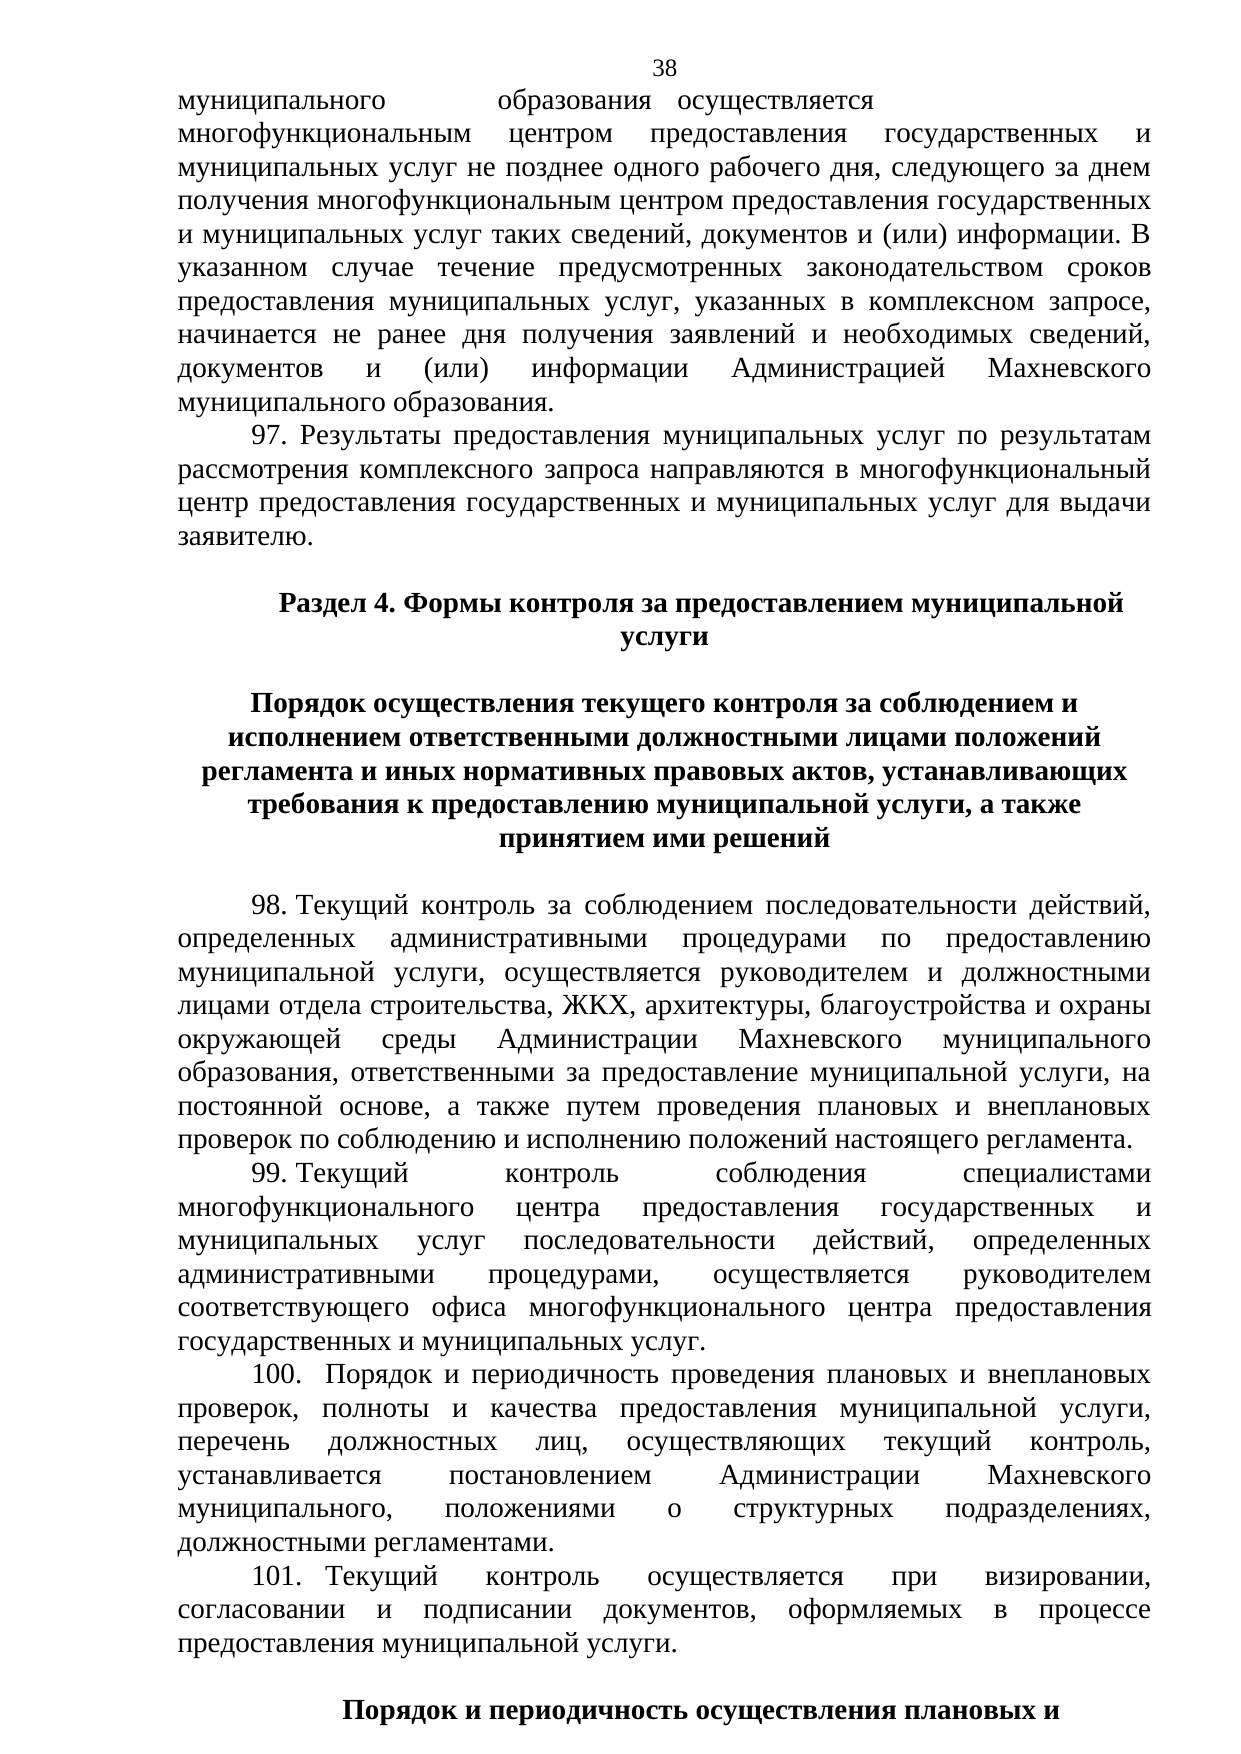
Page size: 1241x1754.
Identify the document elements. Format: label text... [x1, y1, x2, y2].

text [177, 82, 1152, 417]
list Текущий контроль соблюдения специалистами многофункционального центра предоставления государственных и муниципальных услуг последовательности действий, определенных административными процедурами, осуществляется руководителем соответствующего офиса многофункционального центра предоставления государственных и муниципальных услуг. [177, 1155, 1152, 1356]
text 97. Результаты предоставления муниципальных услуг по результатам рассмотрения комплексного запроса направляются в многофункциональный центр предоставления государственных и муниципальных услуг для выдачи заявителю. [177, 417, 1152, 551]
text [177, 1692, 1152, 1725]
list Текущий контроль за соблюдением последовательности действий, определенных административными процедурами по предоставлению муниципальной услуги, осуществляется руководителем и должностными лицами отдела строительства, ЖКХ, архитектуры, благоустройства и охраны окружающей среды Администрации Махневского муниципального образования, ответственными за предоставление муниципальной услуги, на постоянной основе, а также путем проведения плановых и внеплановых проверок по соблюдению и исполнению положений настоящего регламента. [177, 887, 1152, 1155]
list Текущий контроль осуществляется при визировании, согласовании и подписании документов, оформляемых в процессе предоставления муниципальной услуги. [177, 1558, 1152, 1658]
text Раздел 4. Формы контроля за предоставлением муниципальной услуги [177, 585, 1152, 652]
text Порядок осуществления текущего контроля за соблюдением и исполнением ответственными должностными лицами положений регламента и иных нормативных правовых актов, устанавливающих требования к предоставлению муниципальной услуги, а также принятием ими решений [177, 686, 1152, 853]
list Порядок и периодичность проведения плановых и внеплановых проверок, полноты и качества предоставления муниципальной услуги, перечень должностных лиц, осуществляющих текущий контроль, устанавливается постановлением Администрации Махневского муниципального, положениями о структурных подразделениях, должностными регламентами. [177, 1356, 1152, 1558]
